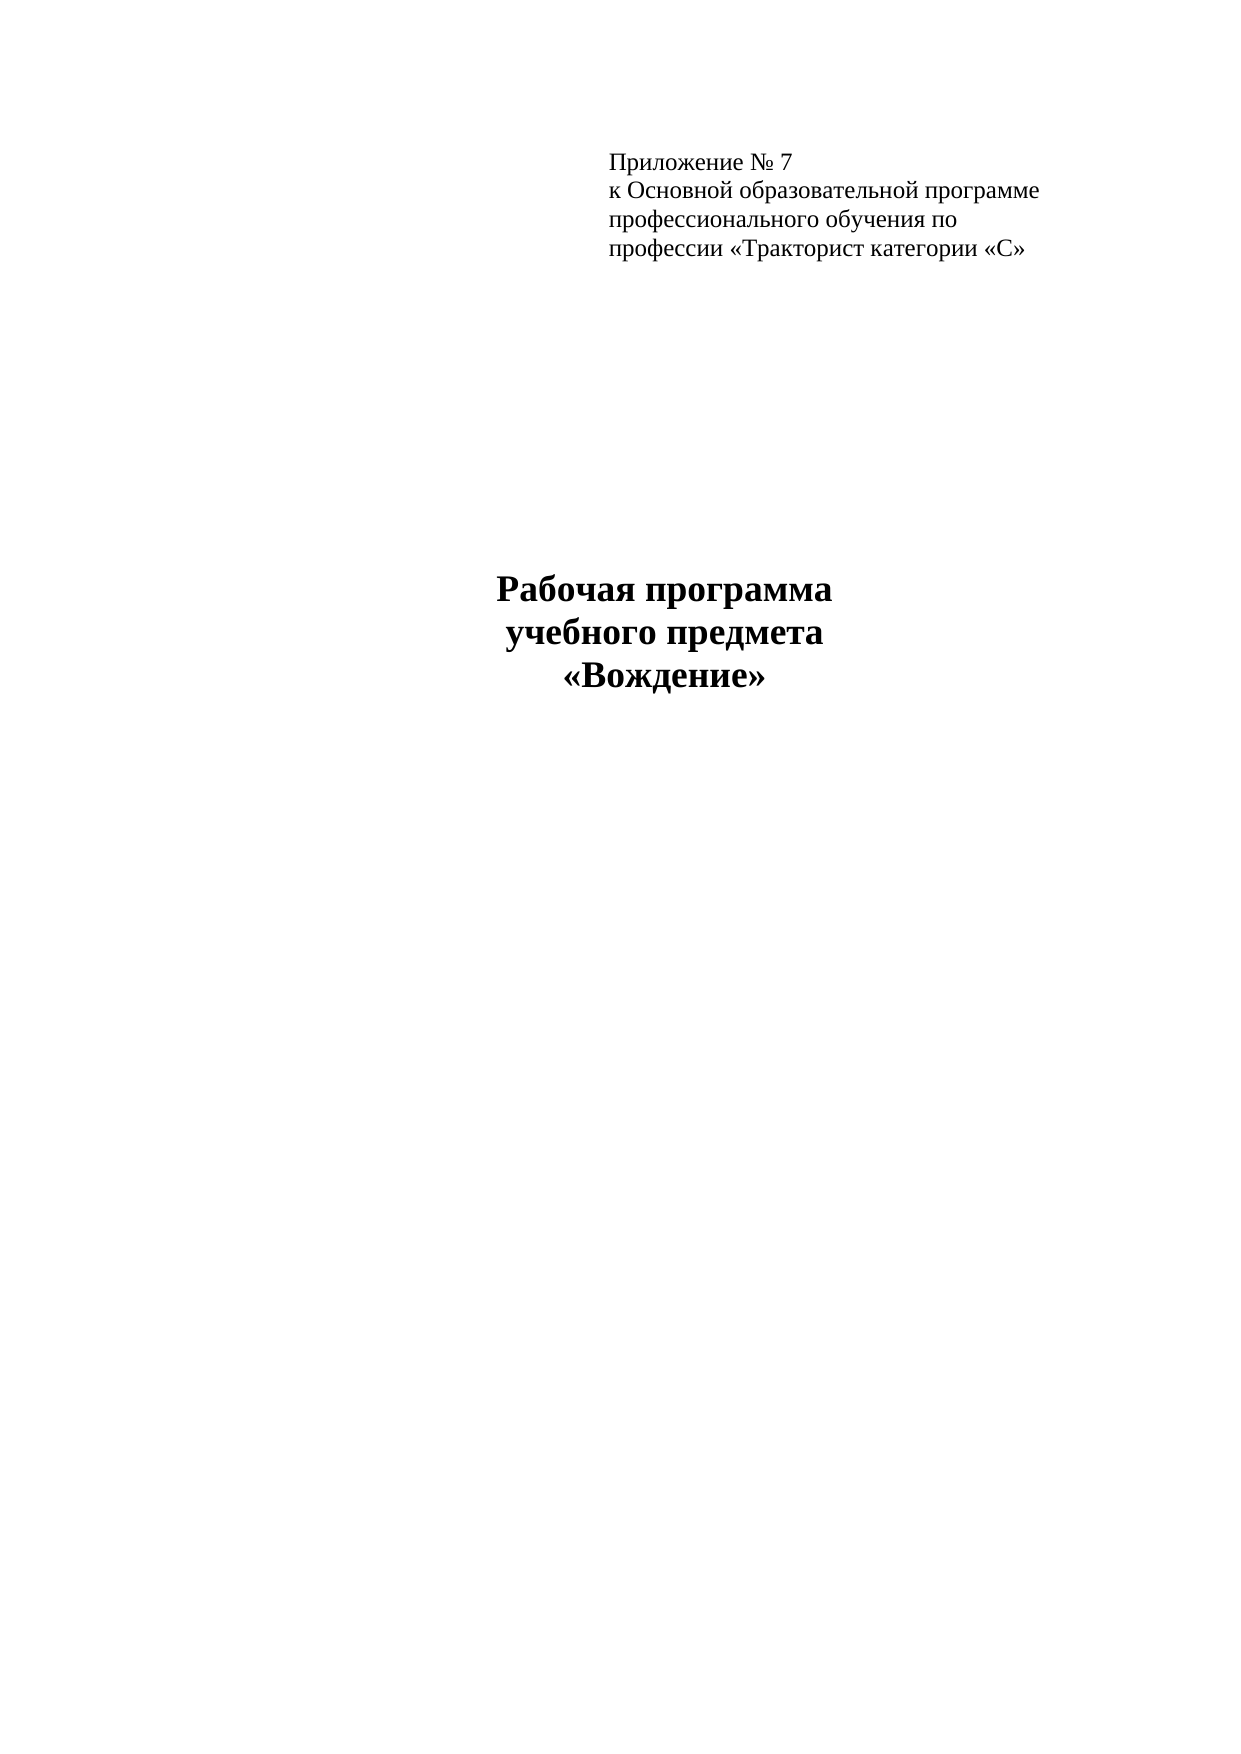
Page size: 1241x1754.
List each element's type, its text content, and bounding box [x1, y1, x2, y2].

text профессии «Тракторист категории «С» [177, 233, 1152, 262]
text «Вождение» [177, 653, 1152, 696]
text профессионального обучения по [177, 204, 1152, 233]
text к Основной образовательной программе [177, 176, 1152, 204]
text Приложение № 7 [177, 147, 1152, 176]
text учебного предмета [177, 610, 1152, 653]
text Рабочая программа [177, 567, 1152, 610]
